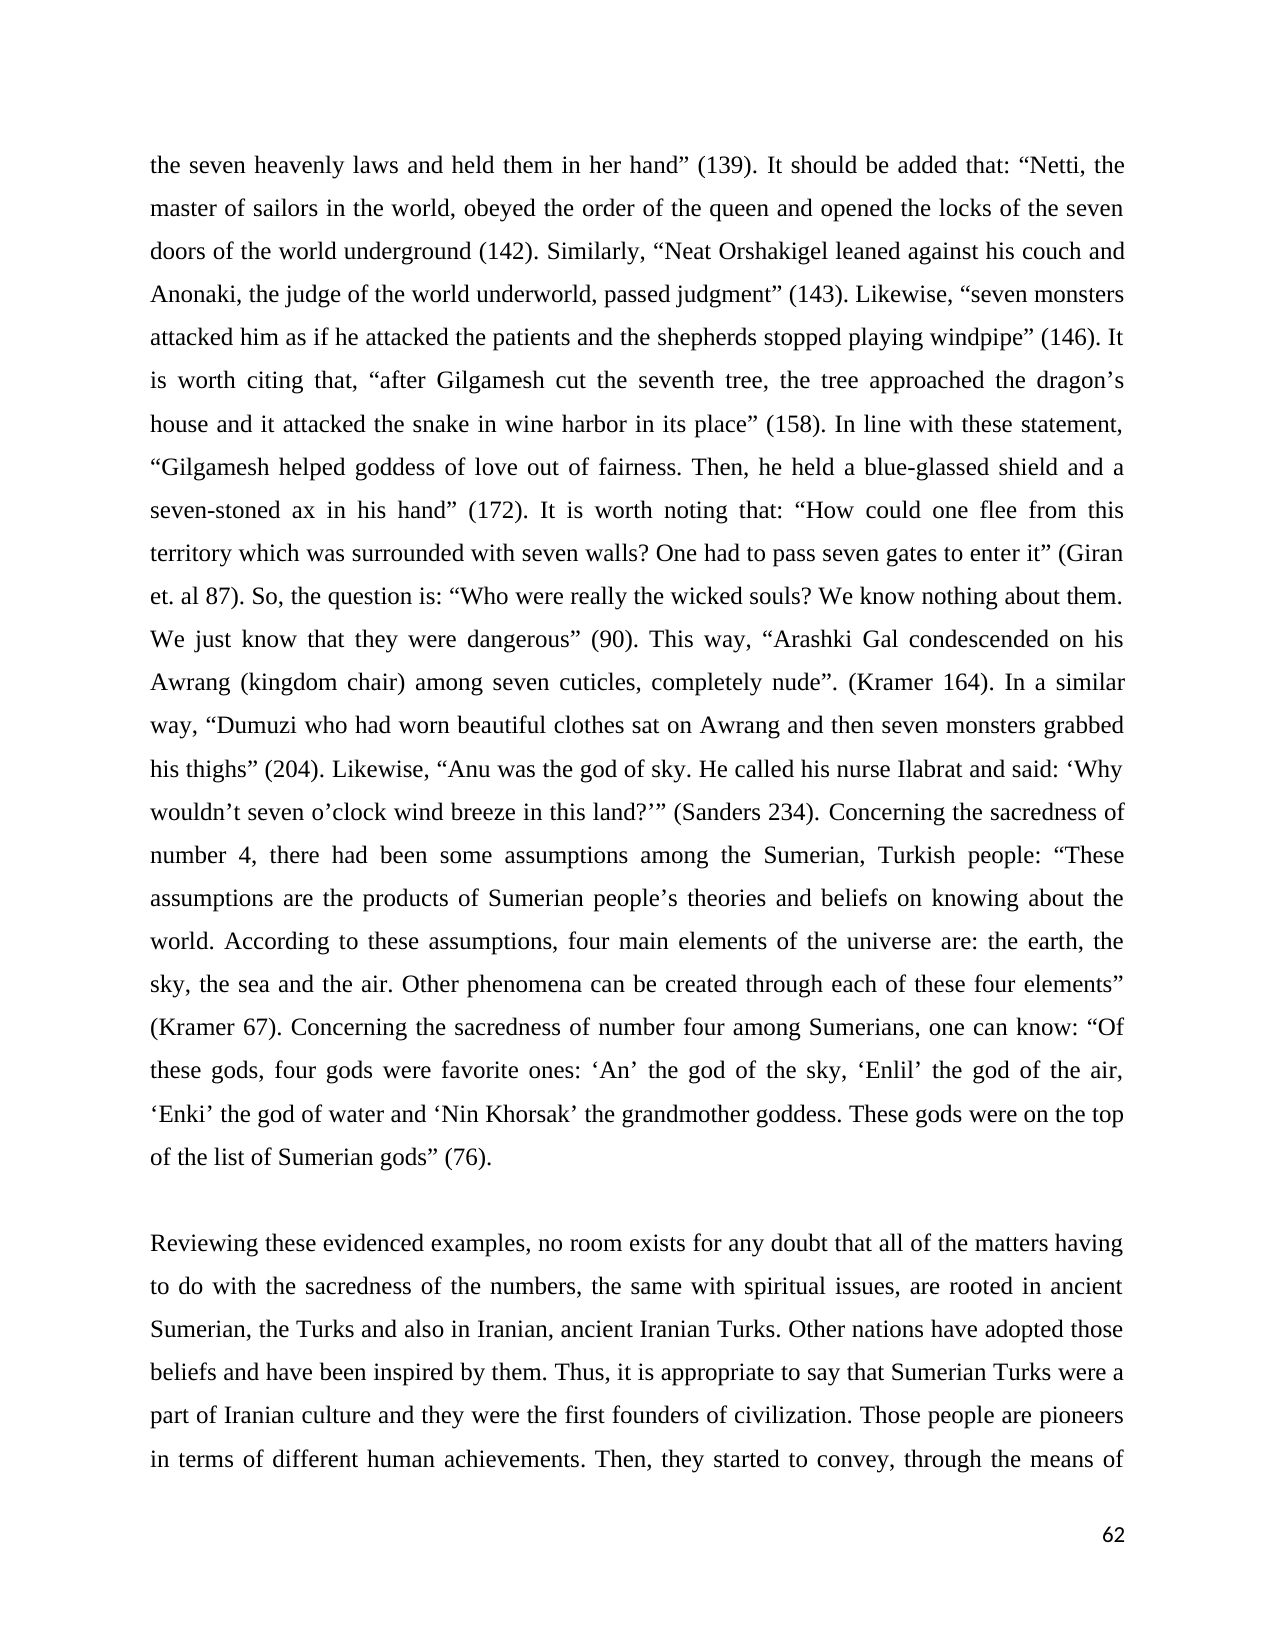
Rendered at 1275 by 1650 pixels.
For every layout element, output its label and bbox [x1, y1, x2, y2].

text [150, 1228, 1125, 1472]
text [150, 150, 1125, 1171]
